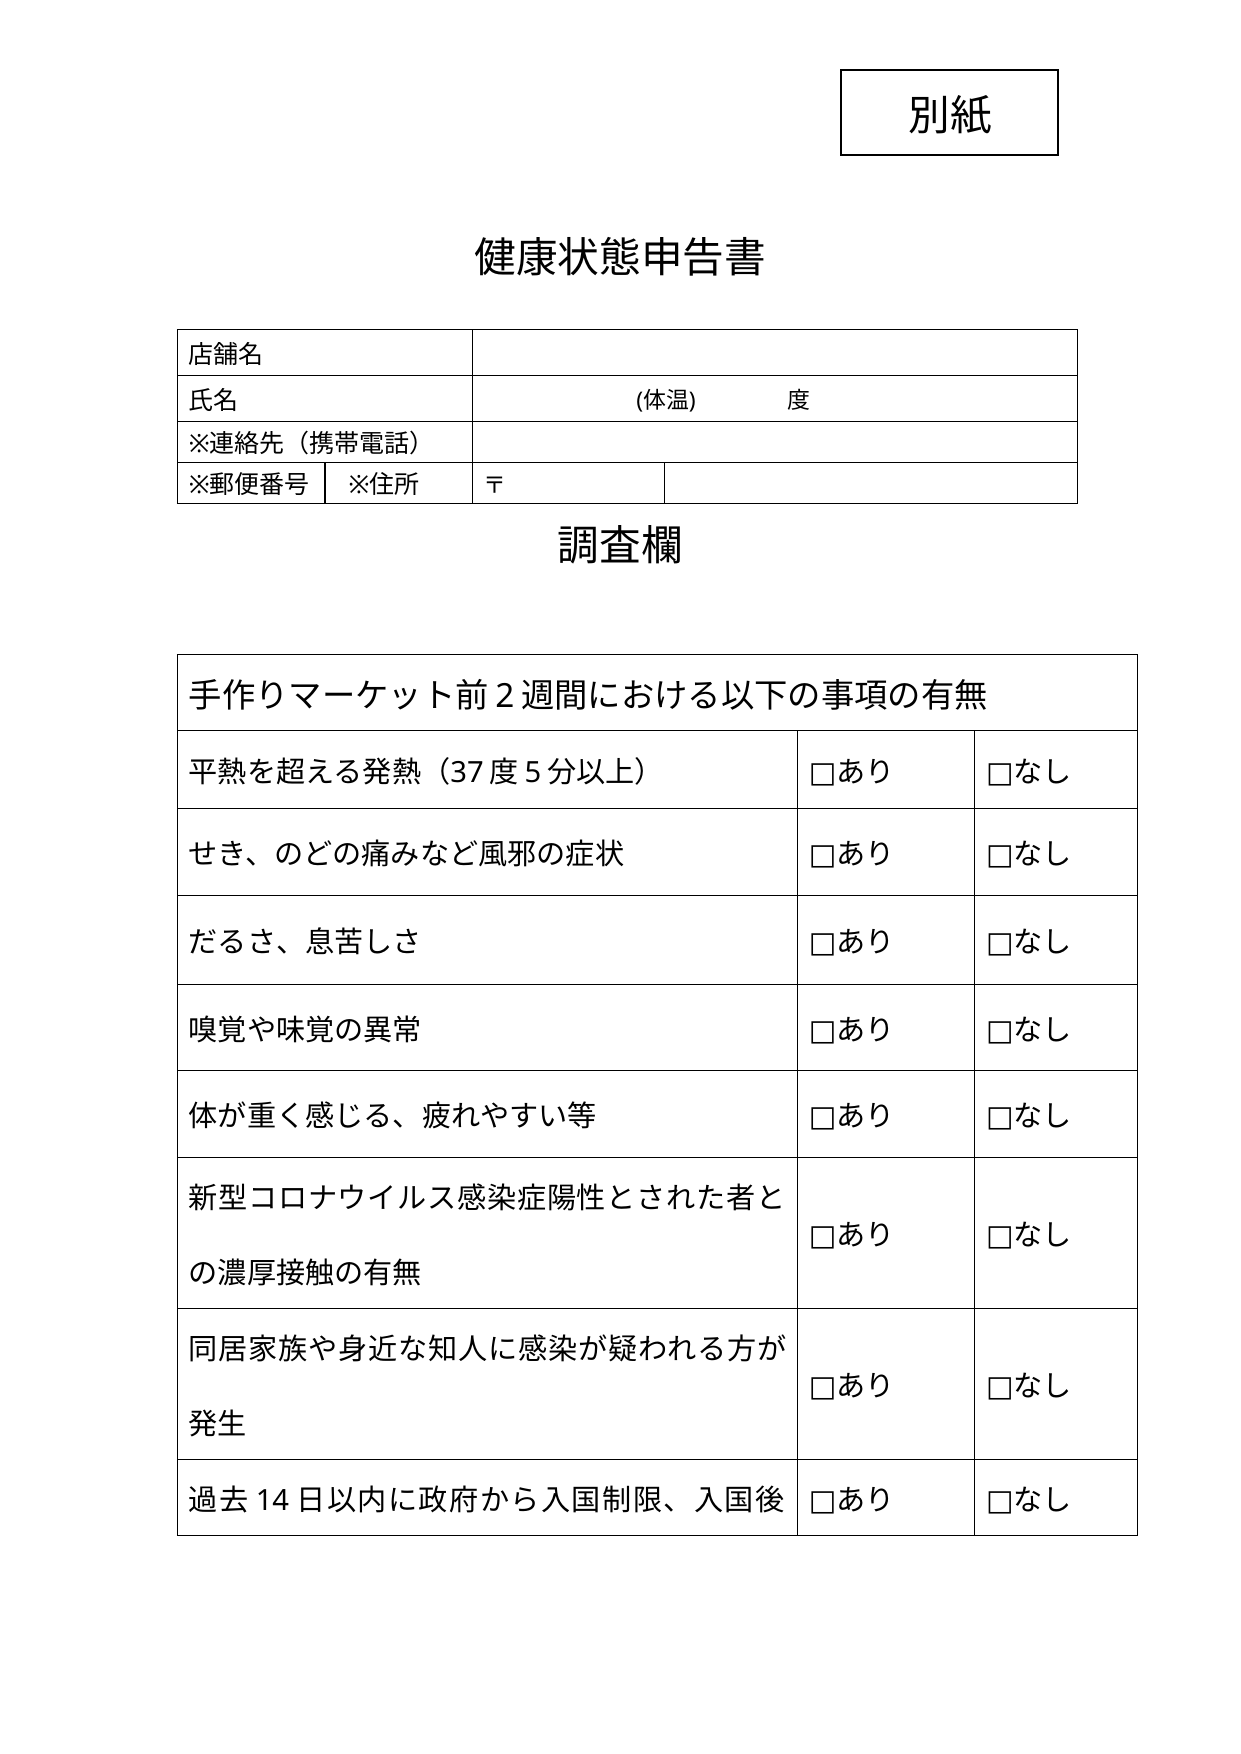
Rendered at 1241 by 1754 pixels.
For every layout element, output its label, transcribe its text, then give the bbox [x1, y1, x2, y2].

table_cell □なし [975, 985, 1137, 1070]
table_cell 平熱を超える発熱（37度5分以上） [178, 731, 797, 808]
table_cell 体が重く感じる、疲れやすい等 [178, 1071, 797, 1157]
table_cell □あり [798, 985, 974, 1070]
table_cell 新型コロナウイルス感染症陽性とされた者との濃厚接触の有無 [178, 1158, 797, 1308]
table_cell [178, 1460, 797, 1535]
table_cell [473, 422, 1077, 462]
table_cell ※連絡先（携帯電話） [178, 422, 472, 462]
table_cell [665, 463, 1077, 503]
table_cell □なし [975, 1158, 1137, 1308]
text 健康状態申告書 [177, 217, 1063, 292]
table_cell (体温) 度 [473, 376, 1077, 421]
table_cell □なし [975, 1309, 1137, 1459]
table_cell □あり [798, 809, 974, 895]
table_cell □あり [798, 896, 974, 983]
table_cell ※郵便番号 [178, 463, 324, 503]
table_cell □なし [975, 1071, 1137, 1157]
table_cell □なし [975, 896, 1137, 983]
table_cell □なし [975, 809, 1137, 895]
table_header 店舗名 [178, 330, 472, 375]
table_cell □あり [798, 1071, 974, 1157]
table_cell □あり [798, 731, 974, 808]
text 調査欄 [177, 504, 1063, 579]
table_cell 嗅覚や味覚の異常 [178, 985, 797, 1070]
table_cell □なし [975, 1460, 1137, 1535]
table_cell せき、のどの痛みなど風邪の症状 [178, 809, 797, 895]
table_cell だるさ、息苦しさ [178, 896, 797, 983]
table_cell □なし [975, 731, 1137, 808]
table_cell □あり [798, 1309, 974, 1459]
table_cell □あり [798, 1460, 974, 1535]
table_cell 氏名 [178, 376, 472, 421]
table_header 手作りマーケット前2週間における以下の事項の有無 [178, 655, 1137, 730]
table_cell □あり [798, 1158, 974, 1308]
table_header [473, 330, 1077, 375]
table_cell 〒 [473, 463, 664, 503]
table_cell 同居家族や身近な知人に感染が疑われる方が発生 [178, 1309, 797, 1459]
table_cell ※住所 [326, 463, 472, 503]
